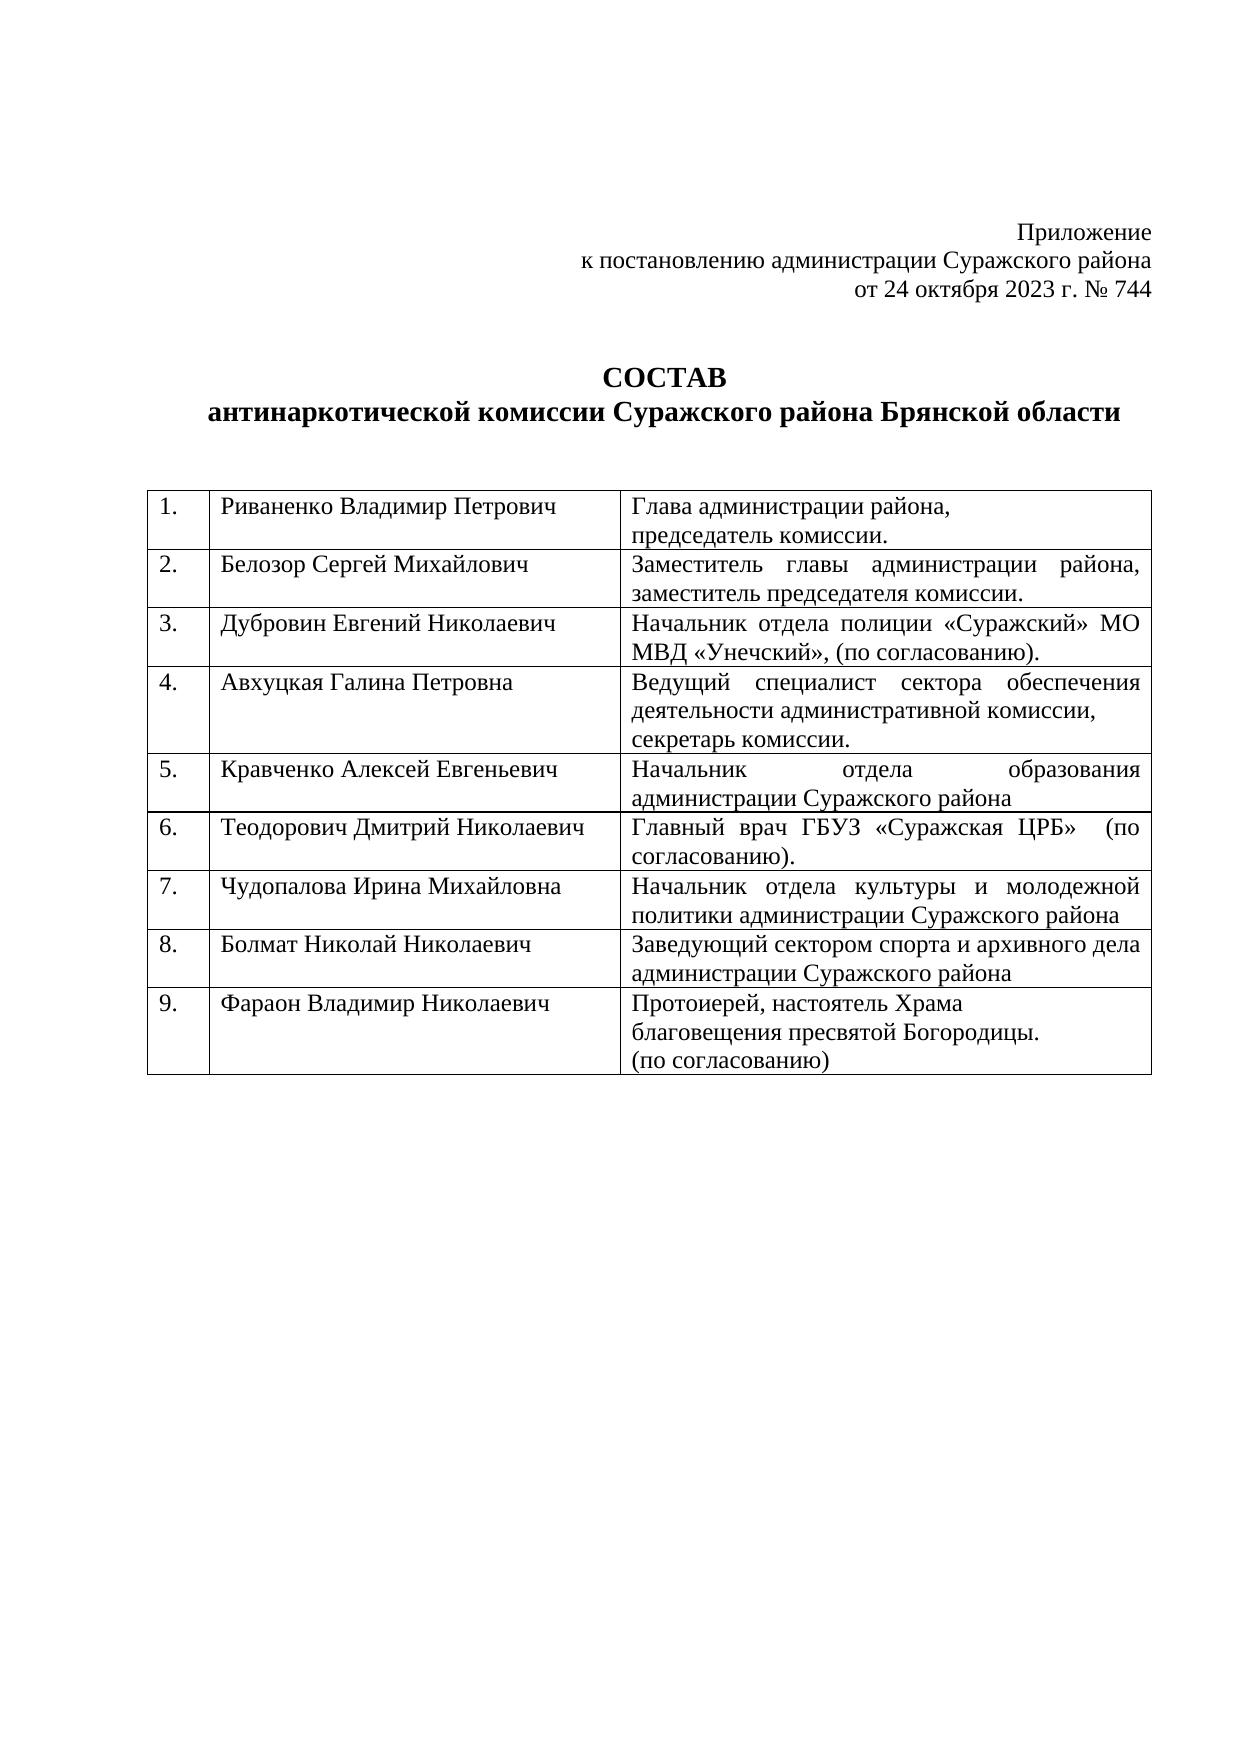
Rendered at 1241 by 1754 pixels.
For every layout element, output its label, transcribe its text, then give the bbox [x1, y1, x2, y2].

table_cell Кравченко Алексей Евгеньевич [210, 754, 620, 811]
text от 24 октября 2023 г. № 744 [177, 274, 1152, 303]
table_cell Дубровин Евгений Николаевич [210, 608, 620, 666]
table_cell Болмат Николай Николаевич [210, 930, 620, 987]
table_cell Чудопалова Ирина Михайловна [210, 871, 620, 928]
table_cell [148, 550, 209, 607]
table_header Риваненко Владимир Петрович [210, 491, 620, 548]
table_cell [148, 930, 209, 987]
table_cell Главный врач ГБУЗ «Суражская ЦРБ» (по согласованию). [621, 813, 1151, 870]
table_cell [148, 988, 209, 1074]
table_cell [148, 608, 209, 666]
table_cell Заместитель главы администрации района, заместитель председателя комиссии. [621, 550, 1151, 607]
table_cell Авхуцкая Галина Петровна [210, 667, 620, 753]
table_cell Фараон Владимир Николаевич [210, 988, 620, 1074]
table_cell Протоиерей, настоятель Храма благовещения пресвятой Богородицы. (по согласованию) [621, 988, 1151, 1074]
table_header [148, 491, 209, 548]
table_cell Начальник отдела полиции «Суражский» МО МВД «Унечский», (по согласованию). [621, 608, 1151, 666]
text антинаркотической комиссии Суражского района Брянской области [177, 394, 1152, 428]
table_cell Белозор Сергей Михайлович [210, 550, 620, 607]
table_cell Начальник отдела культуры и молодежной политики администрации Суражского района [621, 871, 1151, 928]
table_cell [148, 667, 209, 753]
text к постановлению администрации Суражского района [177, 246, 1152, 274]
table_cell [148, 754, 209, 811]
table_header Глава администрации района, председатель комиссии. [621, 491, 1151, 548]
table_cell Ведущий специалист сектора обеспечения деятельности административной комиссии, секретарь комиссии. [621, 667, 1151, 753]
table_cell [148, 813, 209, 870]
table_cell Заведующий сектором спорта и архивного дела администрации Суражского района [621, 930, 1151, 987]
table_cell Начальник отдела образования администрации Суражского района [621, 754, 1151, 811]
table_cell [148, 871, 209, 928]
text СОСТАВ [177, 361, 1152, 394]
table_cell Теодорович Дмитрий Николаевич [210, 813, 620, 870]
text Приложение [177, 217, 1152, 246]
